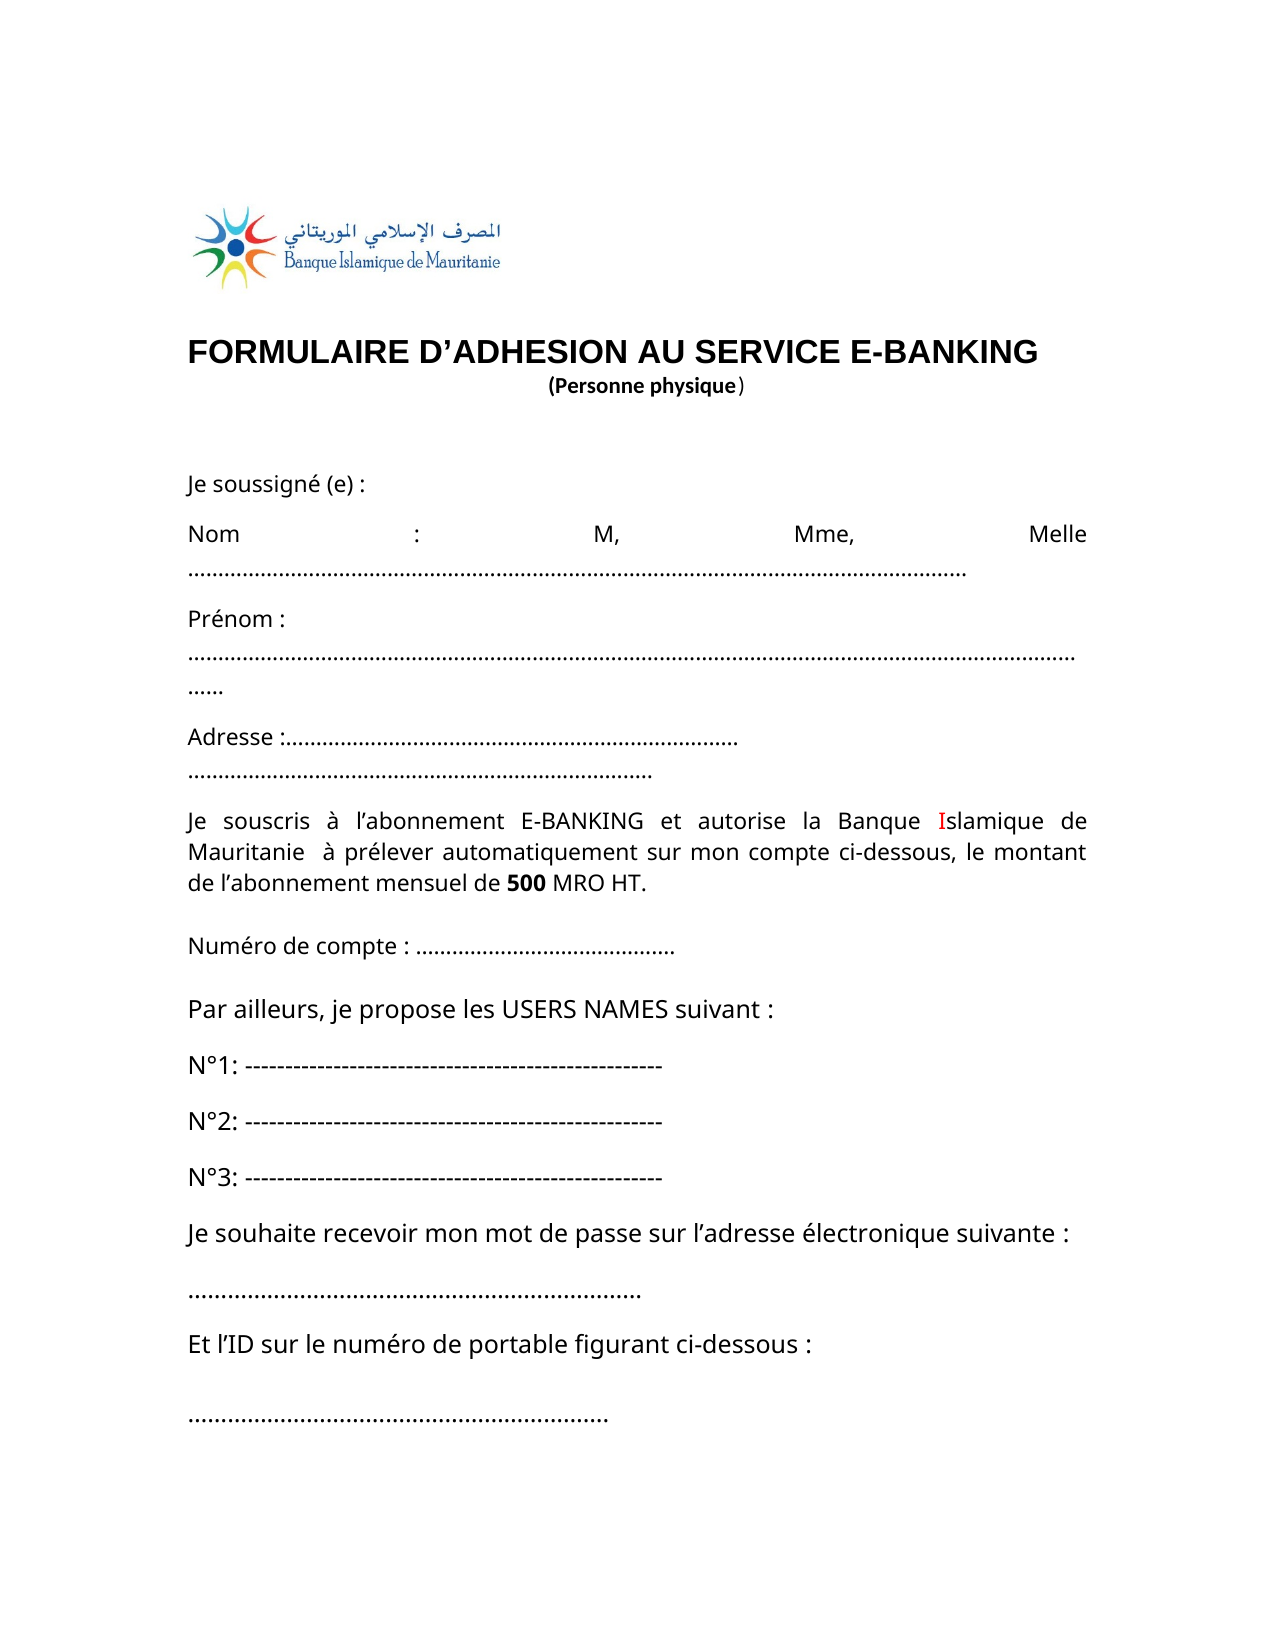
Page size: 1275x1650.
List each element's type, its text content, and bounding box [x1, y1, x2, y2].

picture [187, 196, 502, 294]
text Nom : M, Mme, Melle ………………………………………………………………………………………………………………… [187, 518, 1087, 583]
text Prénom :……………………………………………………………………………………………………………………………………… [187, 603, 1087, 701]
text ………………………………………………………. [187, 1395, 1087, 1429]
text Numéro de compte : ……………………………………. [187, 930, 1087, 961]
text N°1: ---------------------------------------------------- [187, 1048, 1087, 1082]
text Par ailleurs, je propose les USERS NAMES suivant : [187, 992, 1087, 1026]
text Je soussigné (e) : [187, 468, 1087, 499]
text N°2: ---------------------------------------------------- [187, 1104, 1087, 1138]
text Adresse :………………………………………………………………… ………………………………………………………………….. [187, 721, 1087, 786]
text Je souhaite recevoir mon mot de passe sur l’adresse électronique suivante : [187, 1216, 1087, 1249]
text FORMULAIRE D’ADHESION AU SERVICE E-BANKING [187, 332, 1087, 371]
text (Personne physique) [187, 371, 1087, 399]
text N°3: ---------------------------------------------------- [187, 1160, 1087, 1194]
text …………………………………………………………… [187, 1271, 1087, 1305]
text Et l’ID sur le numéro de portable figurant ci-dessous : [187, 1327, 1087, 1361]
text Je souscris à l’abonnement E-BANKING et autorise la Banque Islamique de Mauritanie à prélever automatiquement sur mon compte ci-dessous, le montant de l’abonnement mensuel de 500 MRO HT. [187, 805, 1087, 898]
